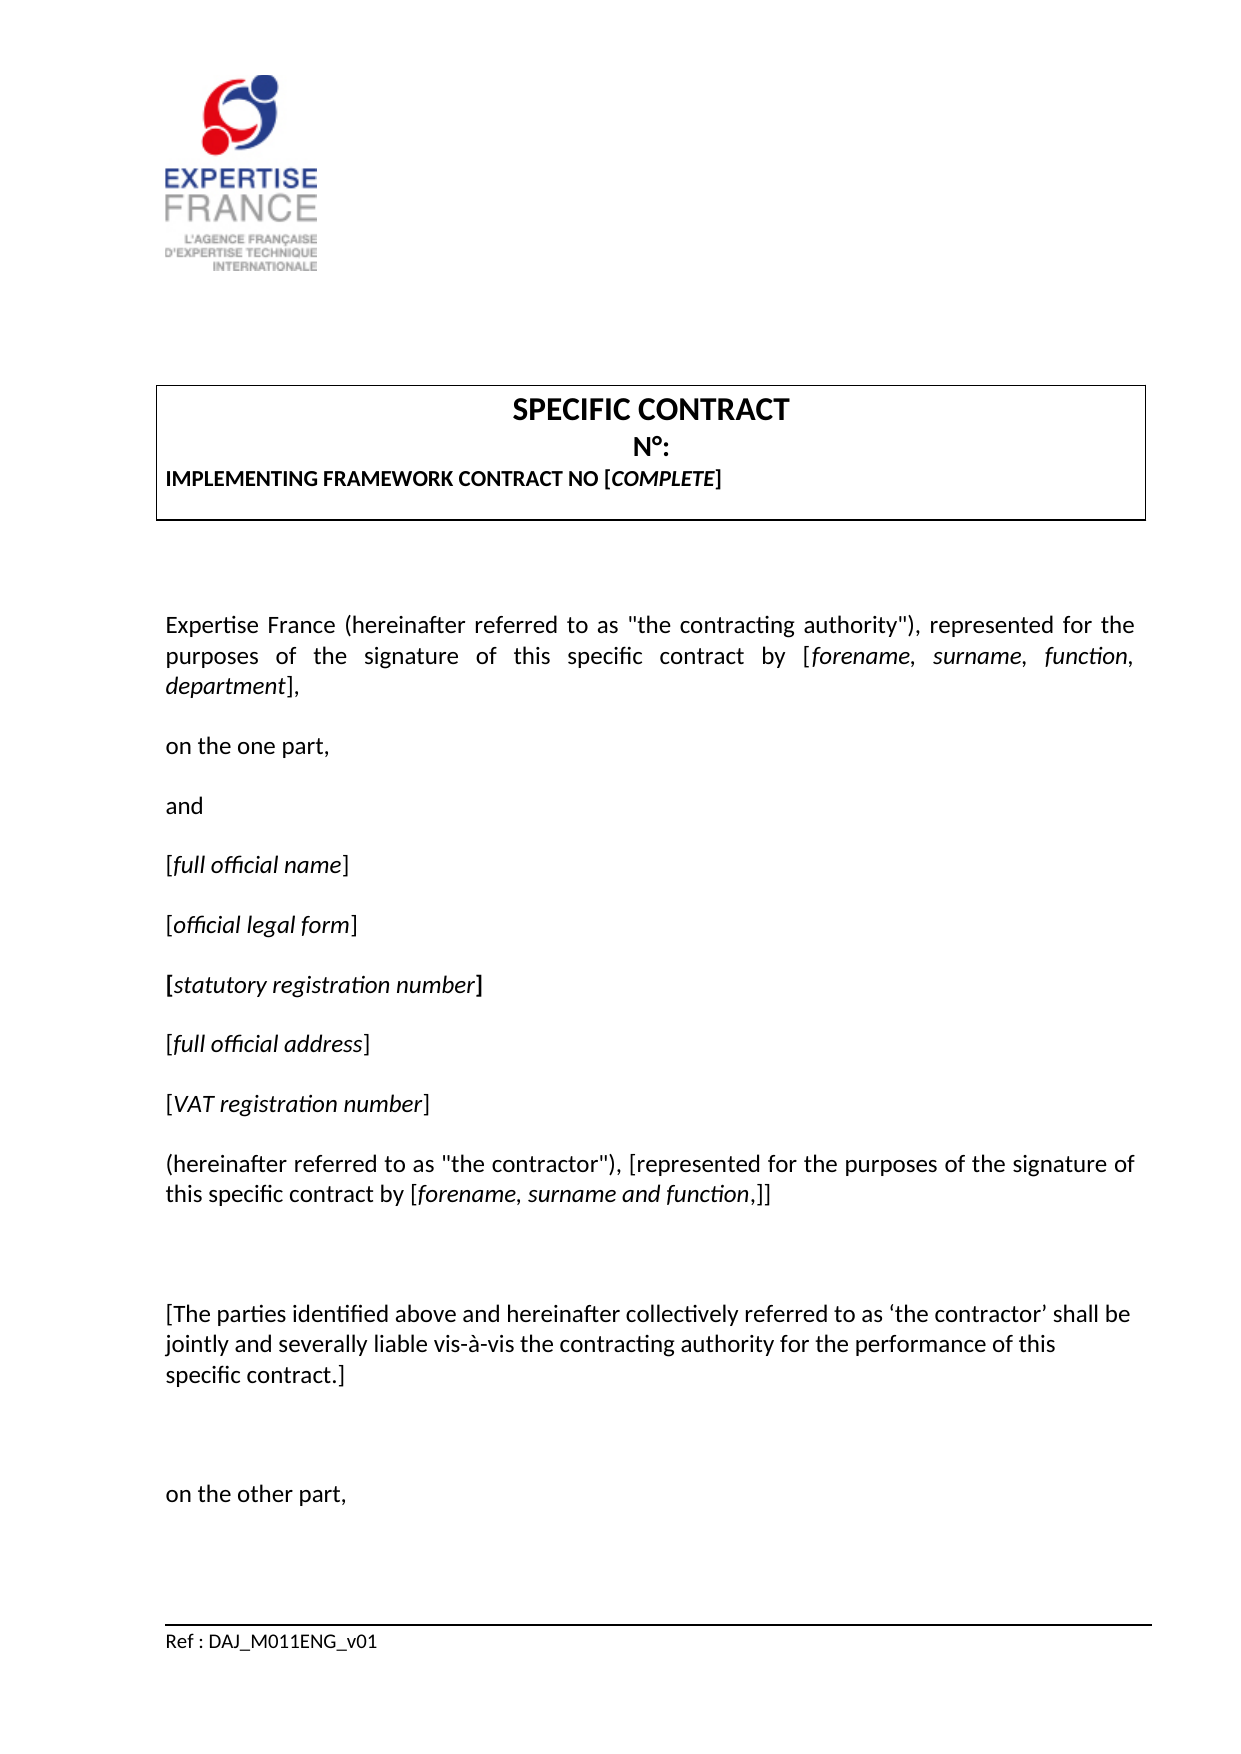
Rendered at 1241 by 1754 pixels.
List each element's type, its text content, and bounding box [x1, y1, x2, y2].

text [The parties identified above and hereinafter collectively referred to as ‘the contractor’ shall be jointly and severally liable vis-à-vis the contracting authority for the performance of this specific contract.] [165, 1298, 1137, 1389]
text [official legal form] [165, 909, 1137, 940]
text N°: [165, 428, 1137, 461]
picture [165, 75, 317, 271]
text [full official address] [165, 1029, 1137, 1059]
text [full official name] [165, 849, 1137, 880]
text Expertise France (hereinafter referred to as "the contracting authority"), represented for the purposes of the signature of this specific contract by [forename, surname, function, department], [165, 609, 1137, 701]
text [statutory registration number] [165, 969, 1137, 999]
text on the other part, [165, 1478, 1137, 1509]
text on the one part, [165, 730, 1137, 761]
text [VAT registration number] [165, 1088, 1137, 1119]
text and [165, 790, 1137, 820]
text specific contract [157, 386, 1145, 428]
text (hereinafter referred to as "the contractor"), [represented for the purposes of the signature of this specific contract by [forename, surname and function,]] [165, 1148, 1137, 1209]
text implementing Framework contract No [complete] [157, 461, 1145, 519]
